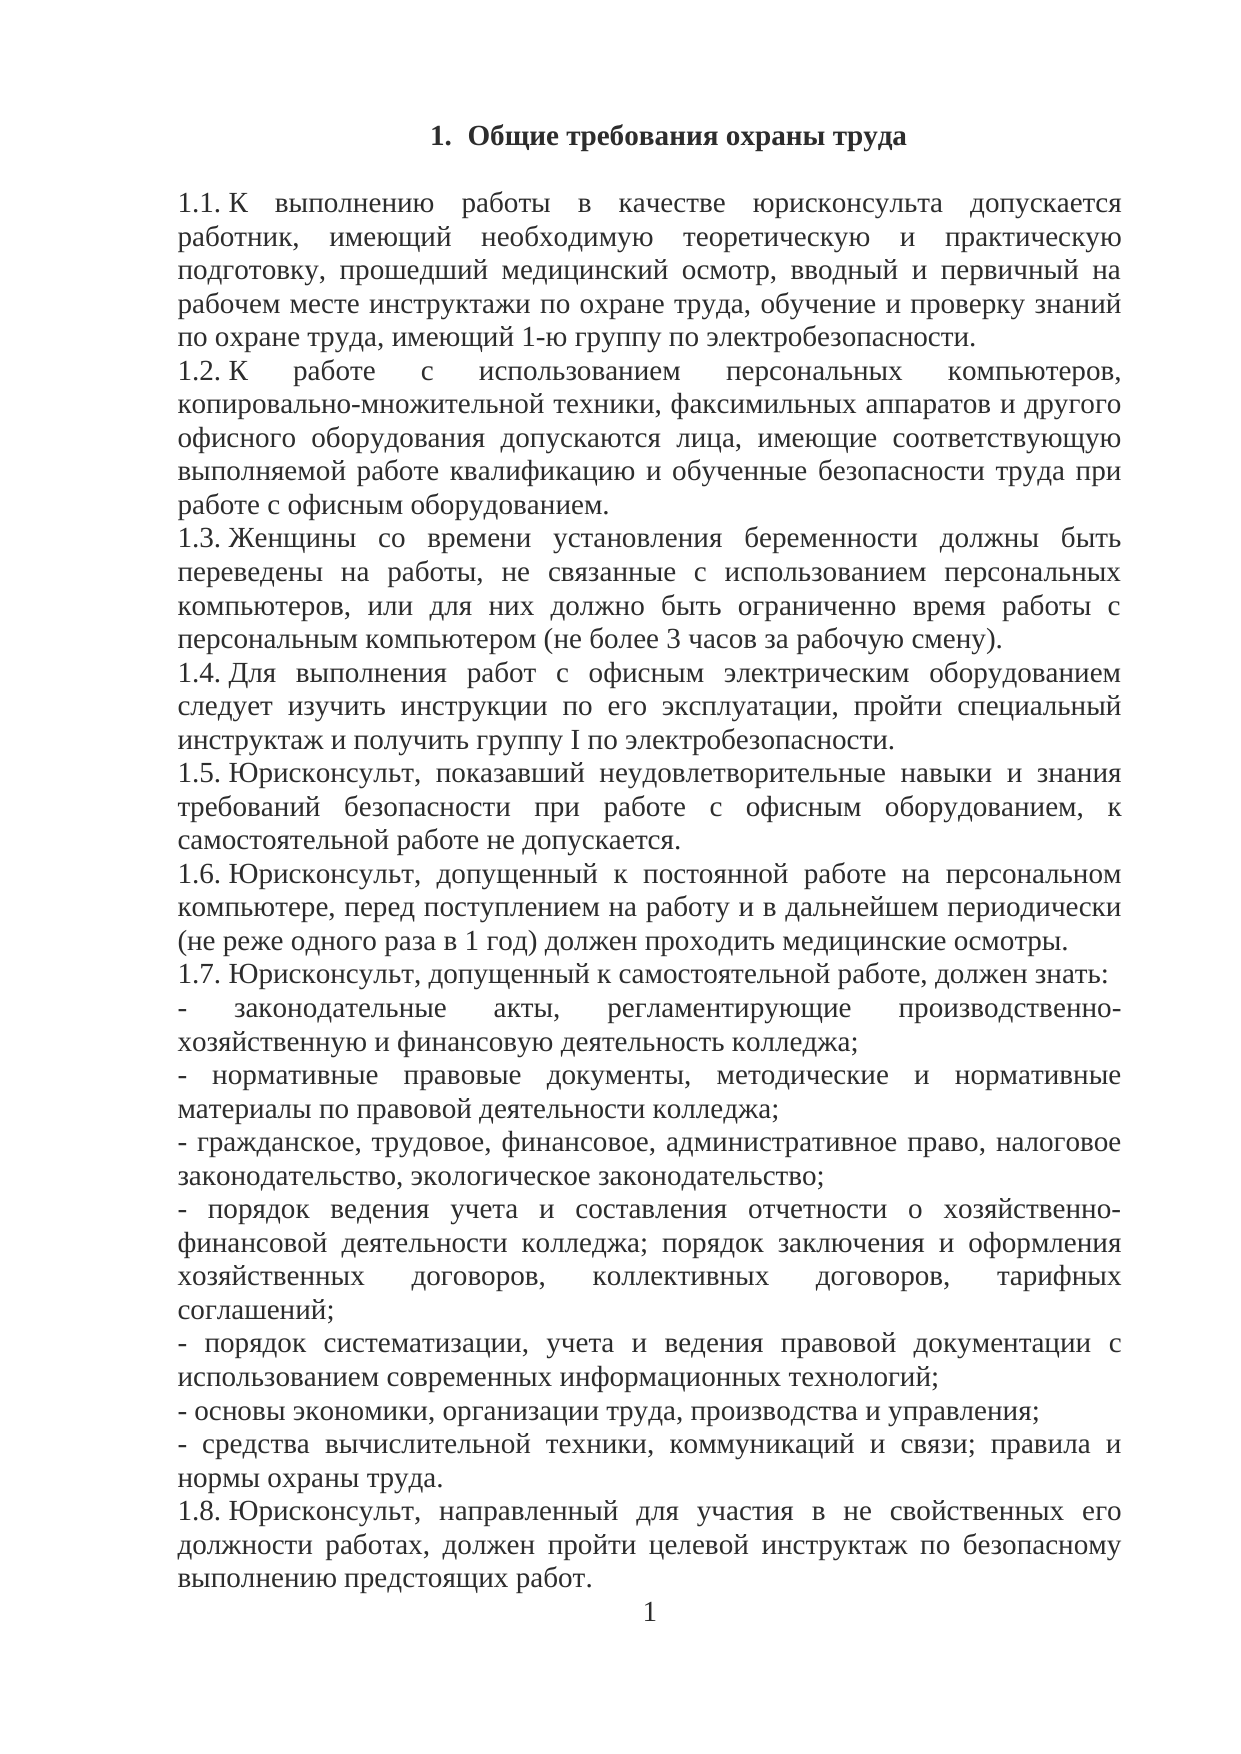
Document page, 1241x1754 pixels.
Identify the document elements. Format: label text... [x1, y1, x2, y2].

text 1 [177, 1594, 1122, 1627]
text 1.7. Юрисконсульт, допущенный к самостоятельной работе, должен знать: [177, 957, 1122, 990]
text - порядок ведения учета и составления отчетности о хозяйственно-финансовой деятельности колледжа; порядок заключения и оформления хозяйственных договоров, коллективных договоров, тарифных соглашений; [177, 1191, 1122, 1326]
text 1.2. К работе с использованием персональных компьютеров, копировально-множительной техники, факсимильных аппаратов и другого офисного оборудования допускаются лица, имеющие соответствующую выполняемой работе квалификацию и обученные безопасности труда при работе с офисным оборудованием. [177, 353, 1122, 521]
text - гражданское, трудовое, финансовое, административное право, налоговое законодательство, экологическое законодательство; [177, 1124, 1122, 1191]
text 1.8. Юрисконсульт, направленный для участия в не свойственных его должности работах, должен пройти целевой инструктаж по безопасному выполнению предстоящих работ. [177, 1493, 1122, 1594]
text - нормативные правовые документы, методические и нормативные материалы по правовой деятельности колледжа; [177, 1057, 1122, 1124]
text - порядок систематизации, учета и ведения правовой документации с использованием современных информационных технологий; [177, 1326, 1122, 1393]
text - законодательные акты, регламентирующие производственно-хозяйственную и финансовую деятельность колледжа; [177, 990, 1122, 1057]
list Общие требования охраны труда [215, 118, 1122, 152]
text 1.1. К выполнению работы в качестве юрисконсульта допускается работник, имеющий необходимую теоретическую и практическую подготовку, прошедший медицинский осмотр, вводный и первичный на рабочем месте инструктажи по охране труда, обучение и проверку знаний по охране труда, имеющий 1-ю группу по электробезопасности. [177, 185, 1122, 353]
text 1.4. Для выполнения работ с офисным электрическим оборудованием следует изучить инструкции по его эксплуатации, пройти специальный инструктаж и получить группу I по электробезопасности. [177, 655, 1122, 755]
text 1.6. Юрисконсульт, допущенный к постоянной работе на персональном компьютере, перед поступлением на работу и в дальнейшем периодически (не реже одного раза в 1 год) должен проходить медицинские осмотры. [177, 856, 1122, 957]
text - средства вычислительной техники, коммуникаций и связи; правила и нормы охраны труда. [177, 1426, 1122, 1493]
text 1.5. Юрисконсульт, показавший неудовлетворительные навыки и знания требований безопасности при работе с офисным оборудованием, к самостоятельной работе не допускается. [177, 755, 1122, 856]
text - основы экономики, организации труда, производства и управления; [177, 1393, 1122, 1426]
text 1.3. Женщины со времени установления беременности должны быть переведены на работы, не связанные с использованием персональных компьютеров, или для них должно быть ограниченно время работы с персональным компьютером (не более 3 часов за рабочую смену). [177, 521, 1122, 655]
